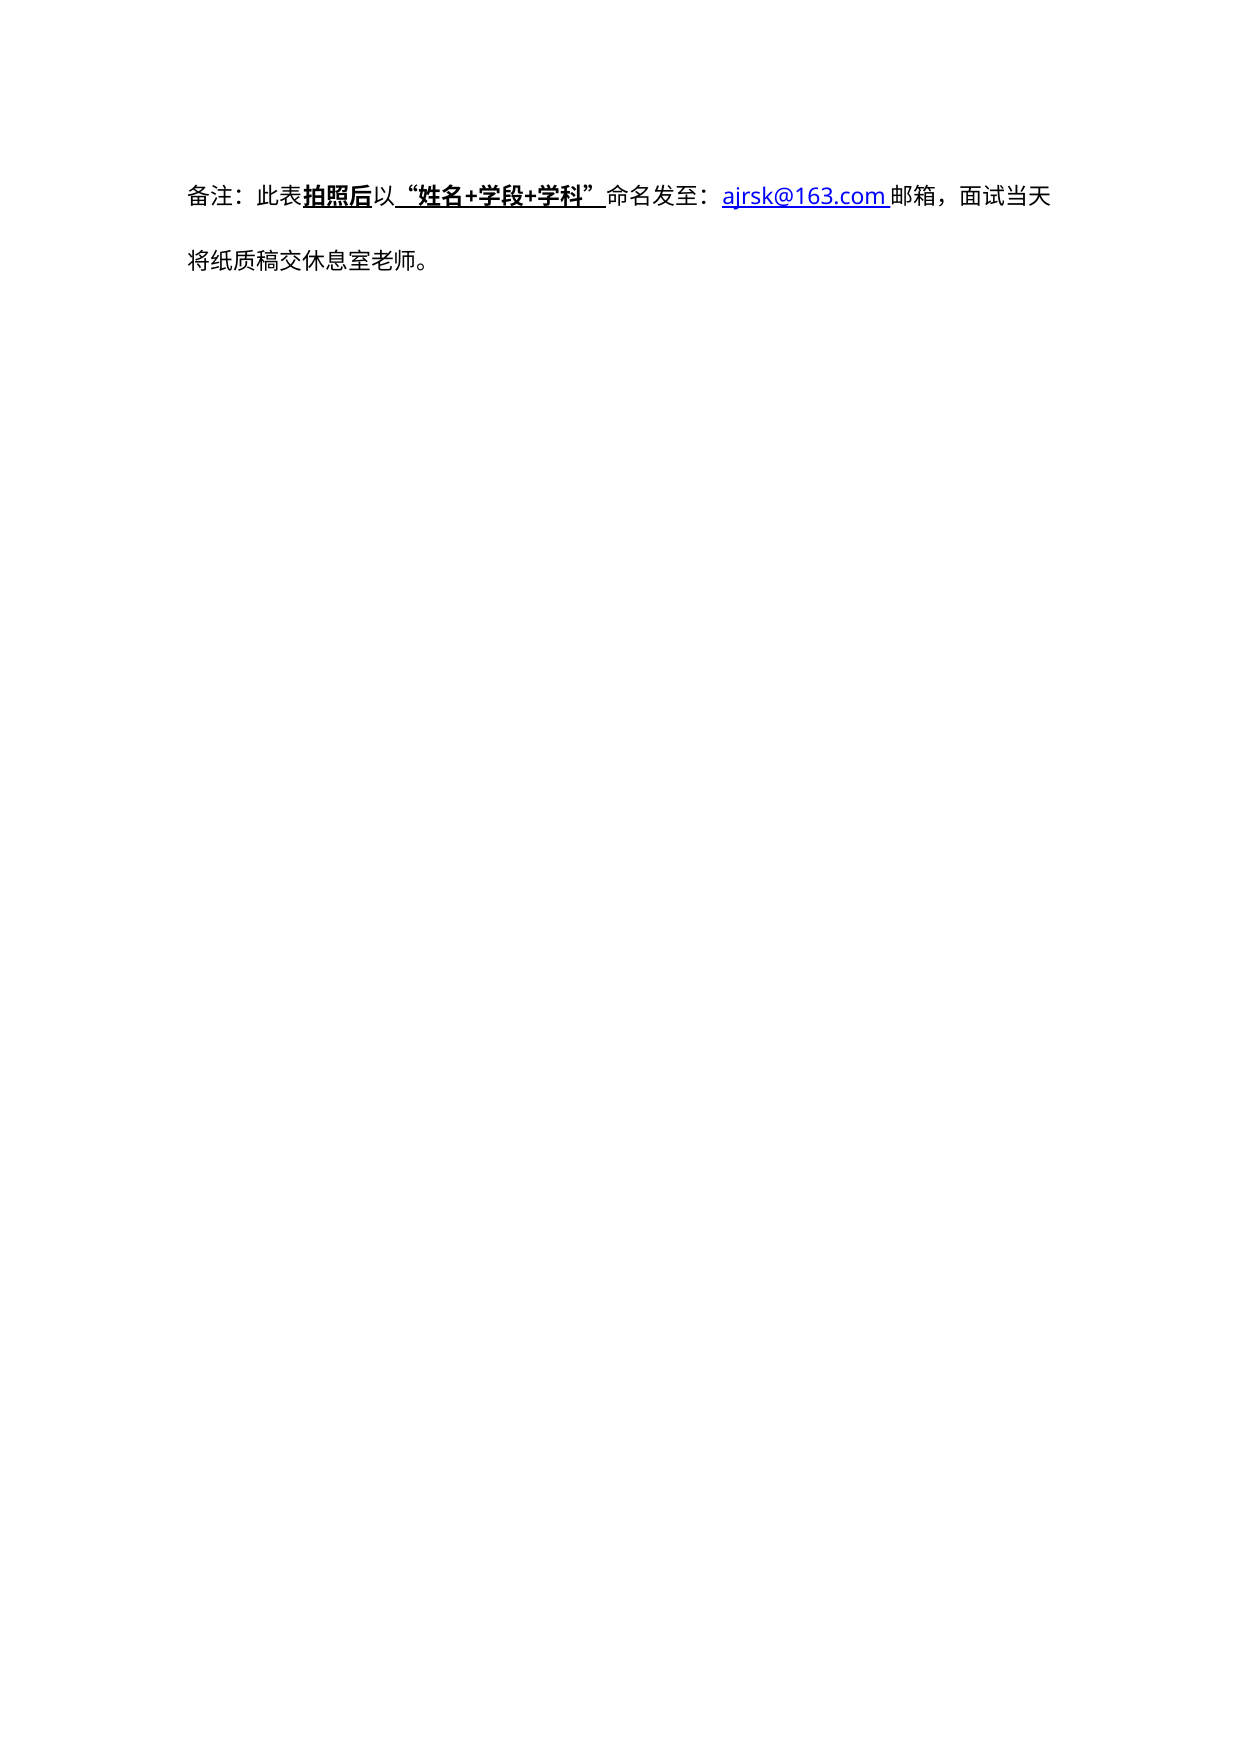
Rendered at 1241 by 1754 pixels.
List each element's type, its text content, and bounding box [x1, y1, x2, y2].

text 备注：此表拍照后以“姓名+学段+学科”命名发至：ajrsk@163.com邮箱，面试当天将纸质稿交休息室老师。 [187, 162, 1053, 292]
